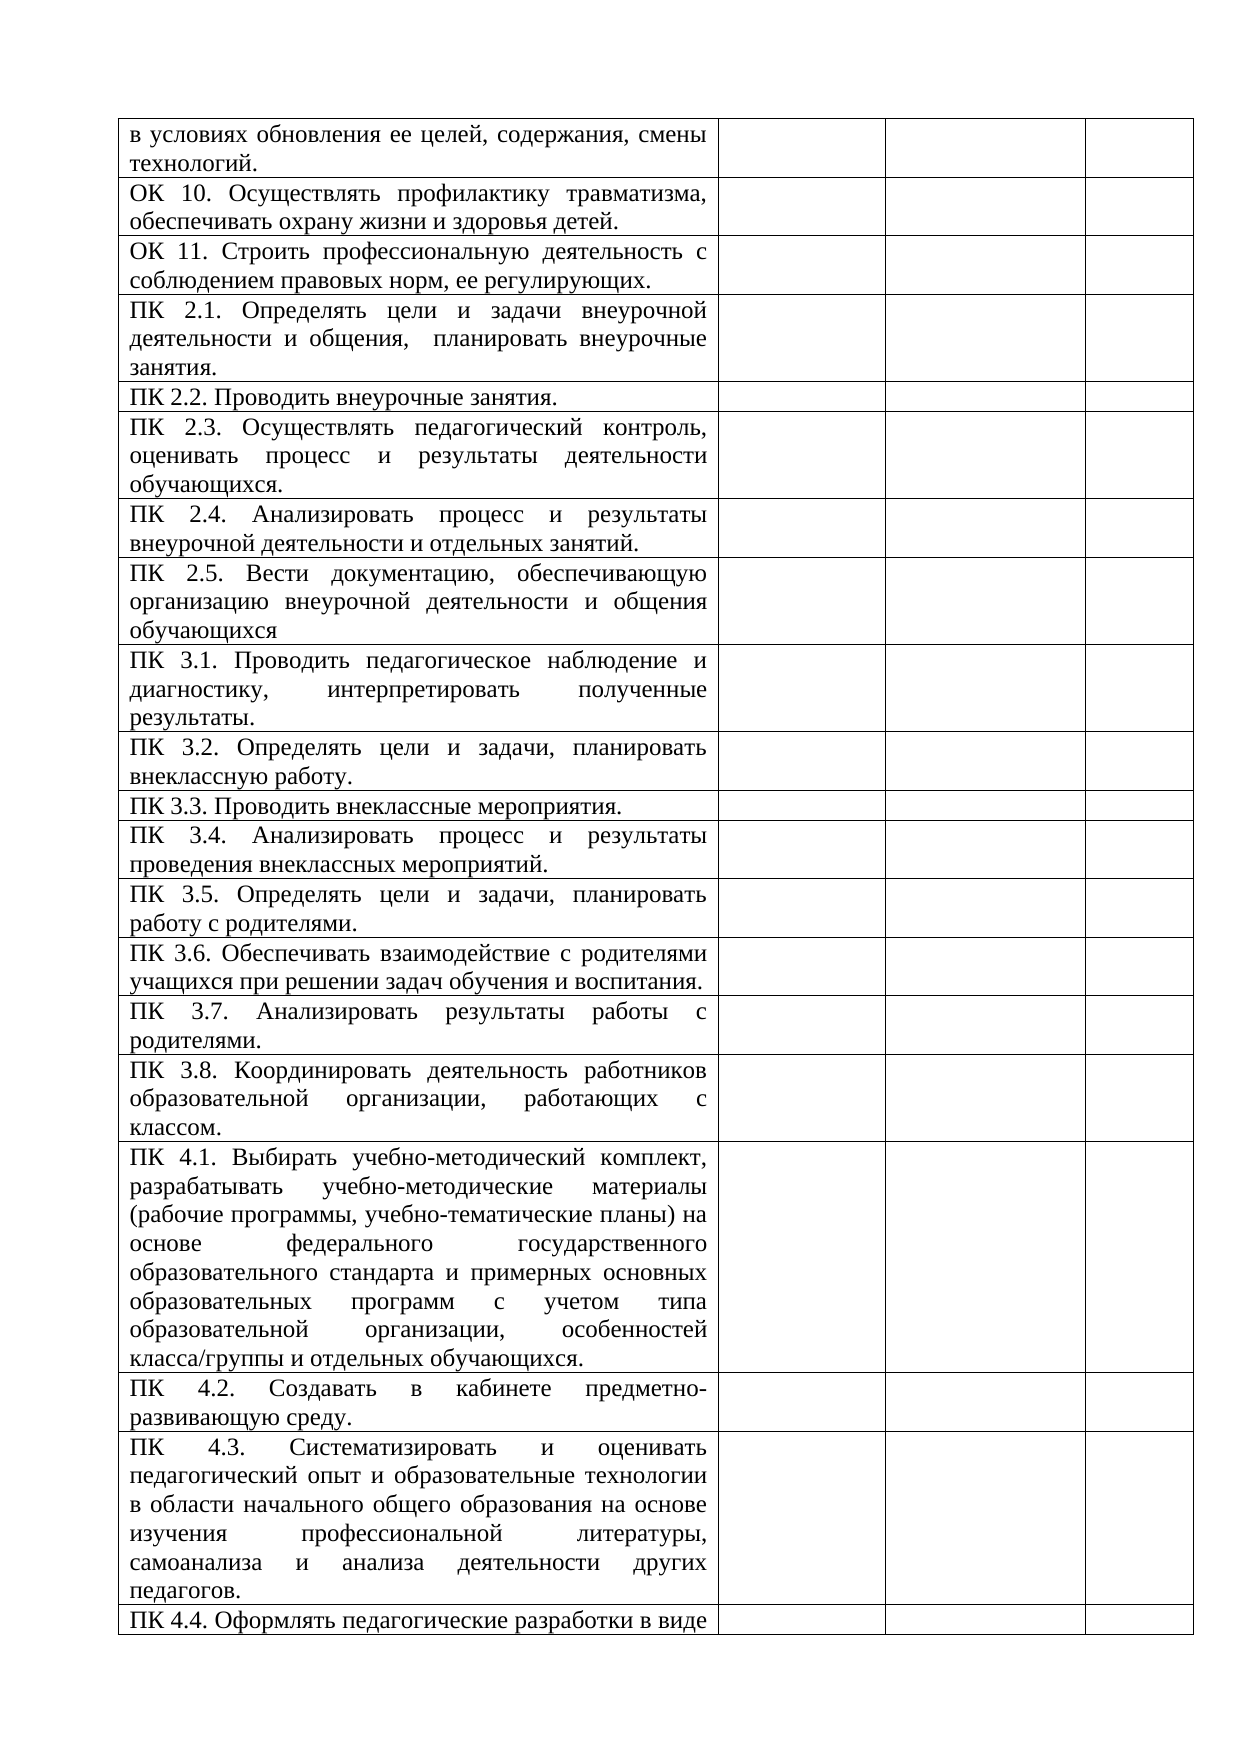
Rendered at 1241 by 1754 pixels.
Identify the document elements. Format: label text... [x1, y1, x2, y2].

table_cell ПК 4.1. Выбирать учебно-методический комплект, разрабатывать учебно-методические материалы (рабочие программы, учебно-тематические планы) на основе федерального государственного образовательного стандарта и примерных основных образовательных программ с учетом типа образовательной организации, особенностей класса/группы и отдельных обучающихся. [119, 1142, 718, 1372]
table_cell ОК 10. Осуществлять профилактику травматизма, обеспечивать охрану жизни и здоровья детей. [119, 178, 718, 235]
table_cell ПК 3.7. Анализировать результаты работы с родителями. [119, 996, 718, 1054]
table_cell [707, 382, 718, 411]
table_cell [1086, 996, 1193, 1054]
table_cell [886, 1373, 1085, 1431]
table_cell [719, 938, 885, 995]
table_cell [1086, 821, 1193, 878]
table_cell ПК 3.4. Анализировать процесс и результаты проведения внеклассных мероприятий. [119, 821, 718, 878]
table_cell [886, 499, 1085, 557]
table_cell [886, 879, 1085, 937]
table_cell [886, 938, 1085, 995]
table_cell [886, 412, 1085, 498]
table_cell [886, 1432, 1085, 1604]
table_cell [1086, 178, 1193, 235]
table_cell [119, 119, 718, 177]
table_cell [1086, 732, 1193, 790]
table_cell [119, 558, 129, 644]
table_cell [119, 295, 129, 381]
table_cell [719, 1605, 885, 1634]
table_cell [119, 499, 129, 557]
table_cell [719, 382, 885, 411]
table_cell [886, 119, 1085, 177]
table_cell [719, 295, 885, 381]
table_cell [1086, 938, 1193, 995]
table_cell [1086, 1055, 1193, 1141]
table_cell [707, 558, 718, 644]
table_cell ПК 3.8. Координировать деятельность работников образовательной организации, работающих с классом. [119, 1055, 718, 1141]
table_cell [886, 791, 1085, 819]
table_cell [719, 879, 885, 937]
table_cell [1086, 1373, 1193, 1431]
table_cell ПК 4.2. Создавать в кабинете предметно-развивающую среду. [119, 1373, 718, 1431]
table_cell [886, 1605, 1085, 1634]
table_cell [1086, 295, 1193, 381]
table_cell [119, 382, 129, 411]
table_cell [886, 236, 1085, 294]
table_cell [1086, 1142, 1193, 1372]
table_cell [886, 382, 1085, 411]
table_cell ОК 11. Строить профессиональную деятельность с соблюдением правовых норм, ее регулирующих. [119, 236, 718, 294]
table_cell [886, 1142, 1085, 1372]
table_cell [1086, 791, 1193, 819]
table_cell [1086, 382, 1193, 411]
table_cell [1086, 236, 1193, 294]
table_cell [719, 732, 885, 790]
table_cell [719, 558, 885, 644]
table_cell [1086, 412, 1193, 498]
table_cell [886, 996, 1085, 1054]
table_cell [719, 1142, 885, 1372]
table_cell [719, 996, 885, 1054]
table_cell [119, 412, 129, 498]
table_cell [719, 1373, 885, 1431]
table_cell [1086, 499, 1193, 557]
table_cell [886, 295, 1085, 381]
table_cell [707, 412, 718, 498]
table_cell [119, 1605, 718, 1634]
table_cell [1086, 1432, 1193, 1604]
table_cell [719, 499, 885, 557]
table_cell ПК 3.2. Определять цели и задачи, планировать внеклассную работу. [119, 732, 718, 790]
table_cell [719, 1055, 885, 1141]
table_cell [719, 1432, 885, 1604]
table_cell ПК 3.3. Проводить внеклассные мероприятия. [119, 791, 718, 819]
table_cell [1086, 645, 1193, 731]
table_cell [1086, 119, 1193, 177]
table_cell [719, 821, 885, 878]
table_cell ПК 4.3. Систематизировать и оценивать педагогический опыт и образовательные технологии в области начального общего образования на основе изучения профессиональной литературы, самоанализа и анализа деятельности других педагогов. [119, 1432, 718, 1604]
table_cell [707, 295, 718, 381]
table_cell [719, 791, 885, 819]
table_cell [719, 178, 885, 235]
table_cell ПК 3.1. Проводить педагогическое наблюдение и диагностику, интерпретировать полученные результаты. [119, 645, 718, 731]
table_cell [719, 119, 885, 177]
table_cell [886, 1055, 1085, 1141]
table_cell ПК 3.5. Определять цели и задачи, планировать работу с родителями. [119, 879, 718, 937]
table_cell [886, 178, 1085, 235]
table_cell [886, 558, 1085, 644]
table_cell [886, 732, 1085, 790]
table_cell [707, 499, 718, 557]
table_cell ПК 3.6. Обеспечивать взаимодействие с родителями учащихся при решении задач обучения и воспитания. [119, 938, 718, 995]
table_cell [886, 645, 1085, 731]
table_cell [719, 236, 885, 294]
table_cell [1086, 558, 1193, 644]
table_cell [719, 645, 885, 731]
table_cell [719, 412, 885, 498]
table_cell [1086, 1605, 1193, 1634]
table_cell [1086, 879, 1193, 937]
table_cell [886, 821, 1085, 878]
